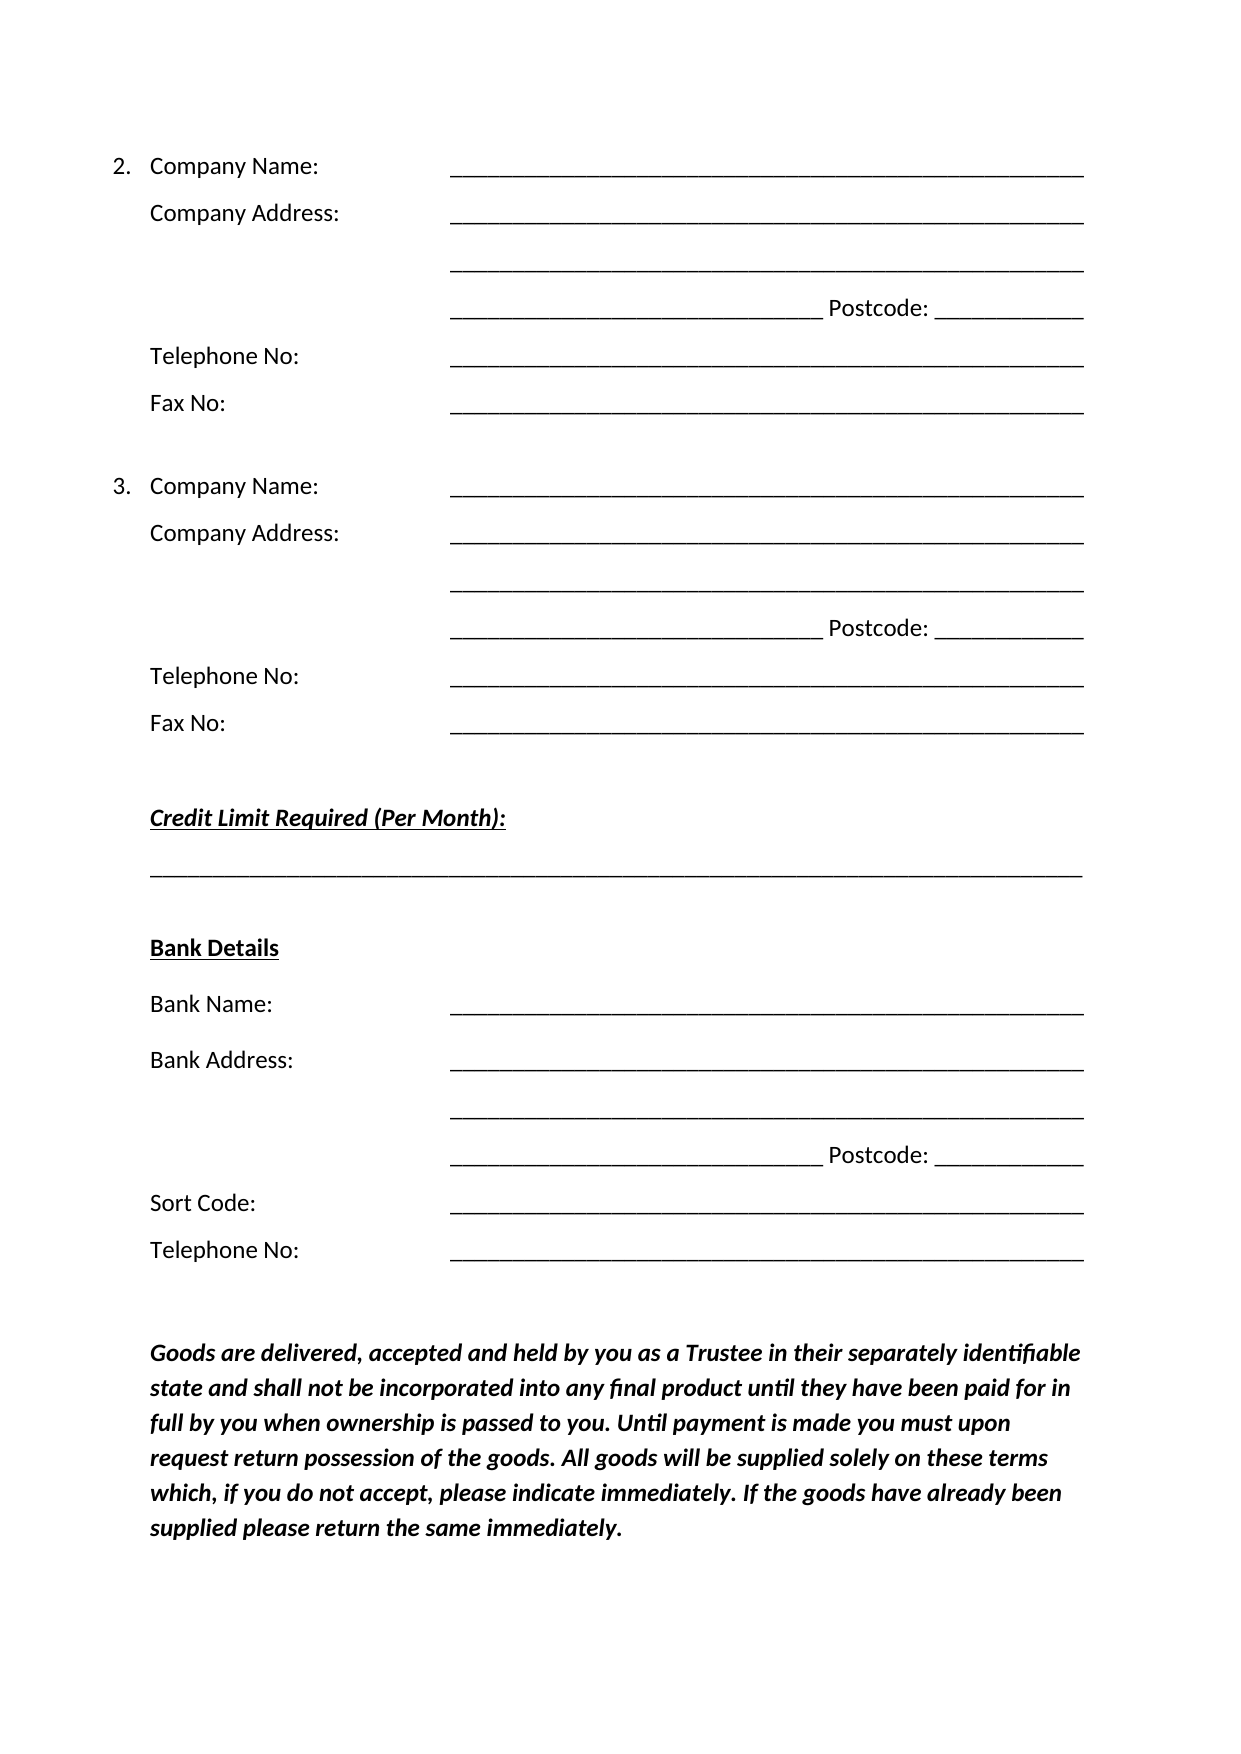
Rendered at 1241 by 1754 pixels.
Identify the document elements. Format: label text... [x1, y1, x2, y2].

list Company Name: ___________________________________________________ [112, 470, 1090, 501]
list Credit Limit Required (Per Month): [150, 802, 1090, 833]
list Fax No: ___________________________________________________ [150, 707, 1090, 738]
list Telephone No: ___________________________________________________ [150, 660, 1090, 691]
list ______________________________ Postcode: ____________ [150, 1139, 1090, 1170]
text Goods are delivered, accepted and held by you as a Trustee in their separately identifiable state and shall not be incorporated into any final product until they have been paid for in full by you when ownership is passed to you. Until payment is made you must upon request return possession of the goods. All goods will be supplied solely on these terms which, if you do not accept, please indicate immediately. If the goods have already been supplied please return the same immediately. [150, 1337, 1090, 1543]
list ______________________________ Postcode: ____________ [150, 292, 1090, 323]
list Bank Name: ___________________________________________________ [150, 988, 1090, 1019]
list Telephone No: ___________________________________________________ [150, 1234, 1090, 1265]
list ___________________________________________________________________________ [150, 850, 1090, 916]
list Company Address: ___________________________________________________ [150, 197, 1090, 228]
list Bank Address: ___________________________________________________ [150, 1044, 1090, 1075]
list ___________________________________________________ [150, 565, 1090, 596]
list Company Address: ___________________________________________________ [150, 517, 1090, 548]
list Bank Details [150, 932, 1090, 963]
list ______________________________ Postcode: ____________ [150, 612, 1090, 643]
list ___________________________________________________ [150, 1092, 1090, 1122]
list ___________________________________________________ [150, 245, 1090, 276]
list Fax No: ___________________________________________________ [150, 387, 1090, 453]
list Sort Code: ___________________________________________________ [150, 1187, 1090, 1217]
list Company Name: ___________________________________________________ [112, 150, 1090, 181]
list Telephone No: ___________________________________________________ [150, 340, 1090, 371]
